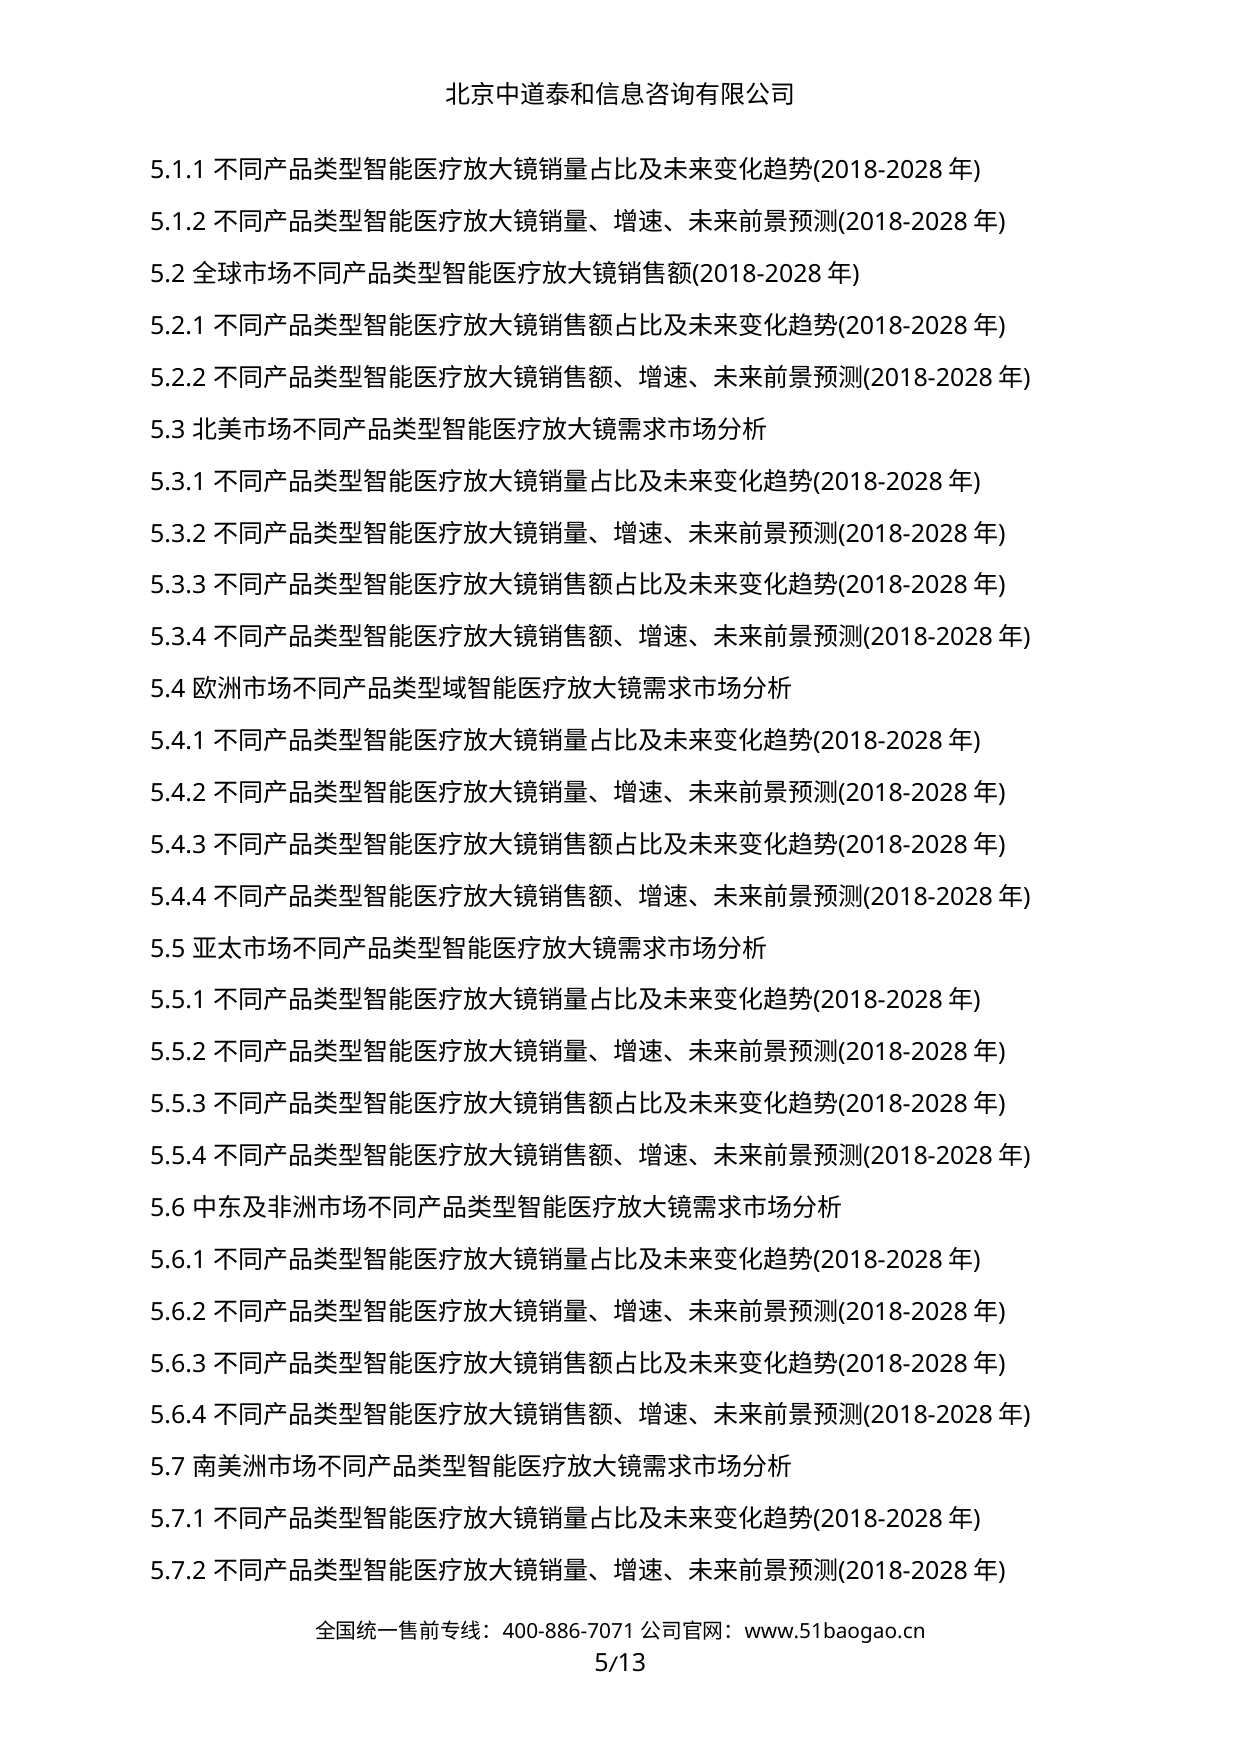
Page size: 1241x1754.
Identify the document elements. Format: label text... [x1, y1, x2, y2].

text 5.1.1 不同产品类型智能医疗放大镜销量占比及未来变化趋势(2018-2028年) [150, 150, 1090, 186]
text 5.1.2 不同产品类型智能医疗放大镜销量、增速、未来前景预测(2018-2028年) [150, 202, 1090, 238]
text 5.3.4 不同产品类型智能医疗放大镜销售额、增速、未来前景预测(2018-2028年) [150, 617, 1090, 653]
text 5.6.1 不同产品类型智能医疗放大镜销量占比及未来变化趋势(2018-2028年) [150, 1239, 1090, 1276]
text 5.6.3 不同产品类型智能医疗放大镜销售额占比及未来变化趋势(2018-2028年) [150, 1343, 1090, 1379]
text 5.6 中东及非洲市场不同产品类型智能医疗放大镜需求市场分析 [150, 1187, 1090, 1224]
text 5.4.1 不同产品类型智能医疗放大镜销量占比及未来变化趋势(2018-2028年) [150, 721, 1090, 757]
text 5.5 亚太市场不同产品类型智能医疗放大镜需求市场分析 [150, 928, 1090, 964]
text 5.4.3 不同产品类型智能医疗放大镜销售额占比及未来变化趋势(2018-2028年) [150, 824, 1090, 861]
text 5.2.2 不同产品类型智能医疗放大镜销售额、增速、未来前景预测(2018-2028年) [150, 357, 1090, 394]
text 5.6.4 不同产品类型智能医疗放大镜销售额、增速、未来前景预测(2018-2028年) [150, 1395, 1090, 1431]
text 5.4 欧洲市场不同产品类型域智能医疗放大镜需求市场分析 [150, 669, 1090, 705]
text 5.3.1 不同产品类型智能医疗放大镜销量占比及未来变化趋势(2018-2028年) [150, 461, 1090, 497]
text 5.7.2 不同产品类型智能医疗放大镜销量、增速、未来前景预测(2018-2028年) [150, 1551, 1090, 1587]
text 5.2.1 不同产品类型智能医疗放大镜销售额占比及未来变化趋势(2018-2028年) [150, 306, 1090, 342]
text 5.7 南美洲市场不同产品类型智能医疗放大镜需求市场分析 [150, 1447, 1090, 1483]
text 5.4.4 不同产品类型智能医疗放大镜销售额、增速、未来前景预测(2018-2028年) [150, 876, 1090, 912]
text 5.6.2 不同产品类型智能医疗放大镜销量、增速、未来前景预测(2018-2028年) [150, 1291, 1090, 1327]
text 5.7.1 不同产品类型智能医疗放大镜销量占比及未来变化趋势(2018-2028年) [150, 1499, 1090, 1535]
text 5.5.1 不同产品类型智能医疗放大镜销量占比及未来变化趋势(2018-2028年) [150, 980, 1090, 1016]
text 5.3.2 不同产品类型智能医疗放大镜销量、增速、未来前景预测(2018-2028年) [150, 513, 1090, 549]
text 5.5.4 不同产品类型智能医疗放大镜销售额、增速、未来前景预测(2018-2028年) [150, 1136, 1090, 1172]
text 5.2 全球市场不同产品类型智能医疗放大镜销售额(2018-2028年) [150, 254, 1090, 290]
text 5.5.2 不同产品类型智能医疗放大镜销量、增速、未来前景预测(2018-2028年) [150, 1032, 1090, 1068]
text 5.3 北美市场不同产品类型智能医疗放大镜需求市场分析 [150, 409, 1090, 446]
text 5.3.3 不同产品类型智能医疗放大镜销售额占比及未来变化趋势(2018-2028年) [150, 565, 1090, 601]
text 5.5.3 不同产品类型智能医疗放大镜销售额占比及未来变化趋势(2018-2028年) [150, 1084, 1090, 1120]
text 5.4.2 不同产品类型智能医疗放大镜销量、增速、未来前景预测(2018-2028年) [150, 772, 1090, 809]
